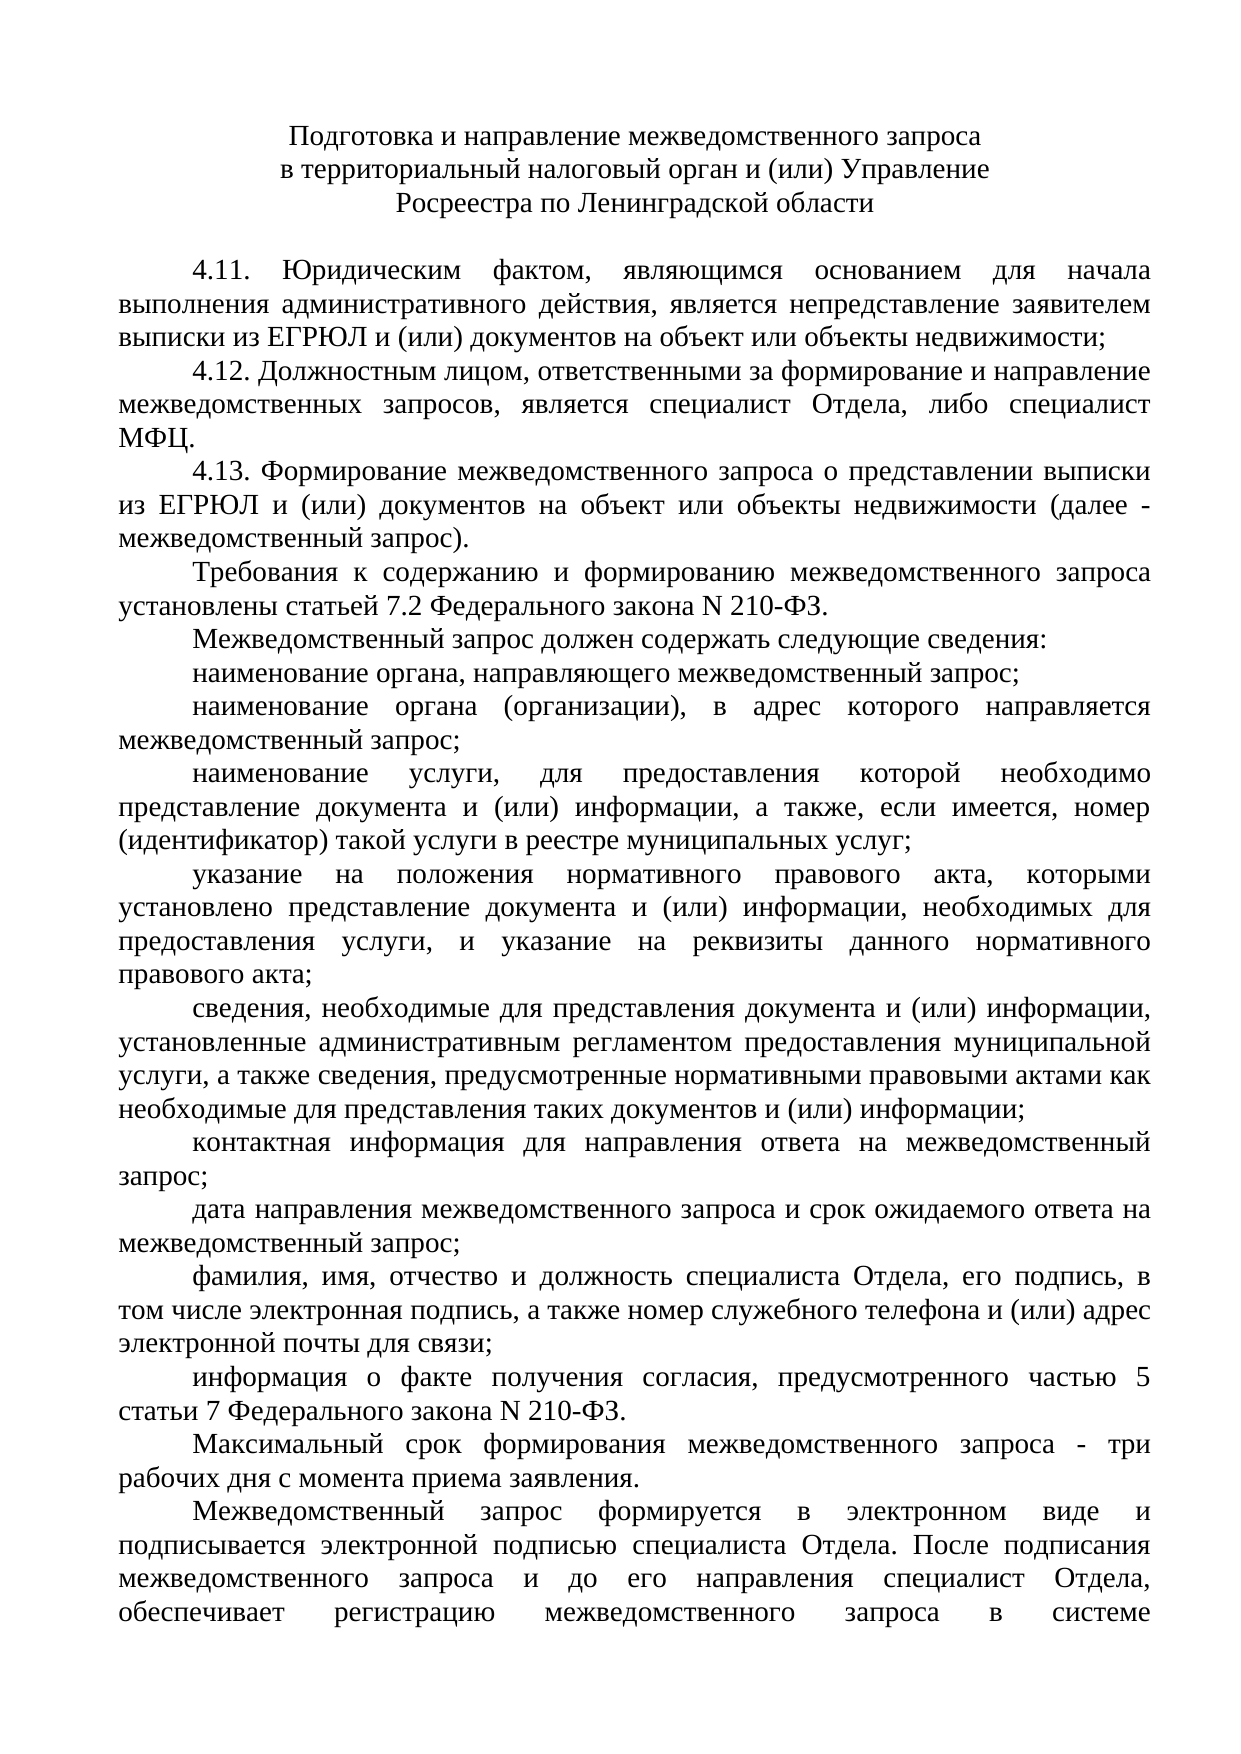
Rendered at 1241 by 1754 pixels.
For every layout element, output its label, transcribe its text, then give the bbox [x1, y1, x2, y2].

text Максимальный срок формирования межведомственного запроса - три рабочих дня с момента приема заявления. [118, 1426, 1152, 1493]
text Межведомственный запрос должен содержать следующие сведения: [118, 621, 1152, 655]
text 4.12. Должностным лицом, ответственными за формирование и направление межведомственных запросов, является специалист Отдела, либо специалист МФЦ. [118, 353, 1152, 453]
text наименование органа (организации), в адрес которого направляется межведомственный запрос; [118, 688, 1152, 755]
text Подготовка и направление межведомственного запроса [118, 118, 1152, 152]
text контактная информация для направления ответа на межведомственный запрос; [118, 1124, 1152, 1191]
text информация о факте получения согласия, предусмотренного частью 5 статьи 7 Федерального закона N 210-ФЗ. [118, 1359, 1152, 1426]
text наименование услуги, для предоставления которой необходимо представление документа и (или) информации, а также, если имеется, номер (идентификатор) такой услуги в реестре муниципальных услуг; [118, 755, 1152, 856]
text 4.13. Формирование межведомственного запроса о представлении выписки из ЕГРЮЛ и (или) документов на объект или объекты недвижимости (далее - межведомственный запрос). [118, 453, 1152, 554]
text 4.11. Юридическим фактом, являющимся основанием для начала выполнения административного действия, является непредставление заявителем выписки из ЕГРЮЛ и (или) документов на объект или объекты недвижимости; [118, 252, 1152, 353]
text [118, 1493, 1152, 1627]
text фамилия, имя, отчество и должность специалиста Отдела, его подпись, в том числе электронная подпись, а также номер служебного телефона и (или) адрес электронной почты для связи; [118, 1258, 1152, 1359]
text в территориальный налоговый орган и (или) Управление [118, 152, 1152, 185]
text Требования к содержанию и формированию межведомственного запроса установлены статьей 7.2 Федерального закона N 210-ФЗ. [118, 554, 1152, 621]
text дата направления межведомственного запроса и срок ожидаемого ответа на межведомственный запрос; [118, 1191, 1152, 1258]
text Росреестра по Ленинградской области [118, 185, 1152, 219]
text указание на положения нормативного правового акта, которыми установлено представление документа и (или) информации, необходимых для предоставления услуги, и указание на реквизиты данного нормативного правового акта; [118, 856, 1152, 990]
text наименование органа, направляющего межведомственный запрос; [118, 655, 1152, 688]
text сведения, необходимые для представления документа и (или) информации, установленные административным регламентом предоставления муниципальной услуги, а также сведения, предусмотренные нормативными правовыми актами как необходимые для представления таких документов и (или) информации; [118, 990, 1152, 1124]
